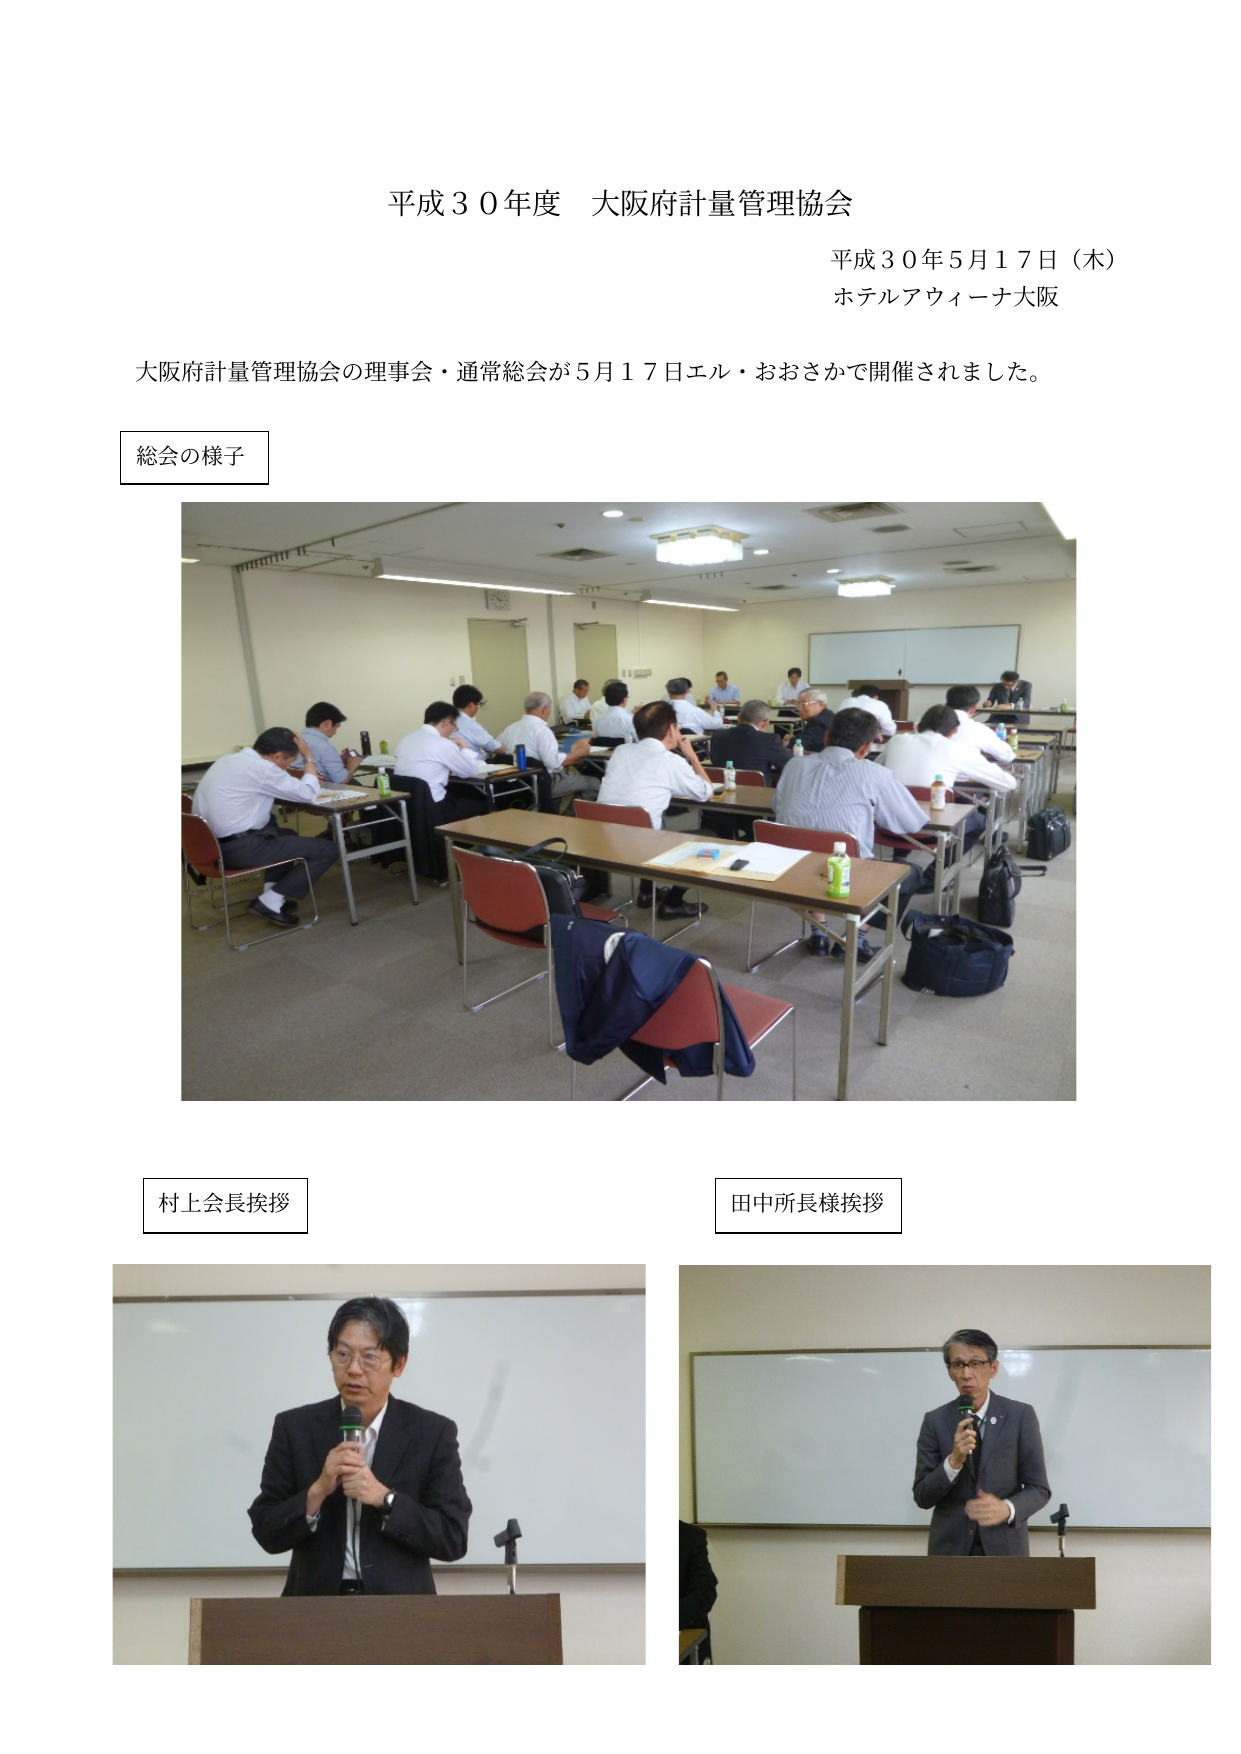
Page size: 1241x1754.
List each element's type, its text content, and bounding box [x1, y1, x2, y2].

picture [181, 502, 1077, 1101]
text ホテルアウィーナ大阪 [112, 277, 1059, 314]
text 平成３０年度 大阪府計量管理協会 [112, 164, 1128, 239]
picture [112, 1264, 646, 1665]
text 平成３０年５月１７日（木） [112, 239, 1128, 277]
picture [678, 1265, 1212, 1665]
text 大阪府計量管理協会の理事会・通常総会が５月１７日エル・おおさかで開催されました。 [112, 352, 1128, 389]
